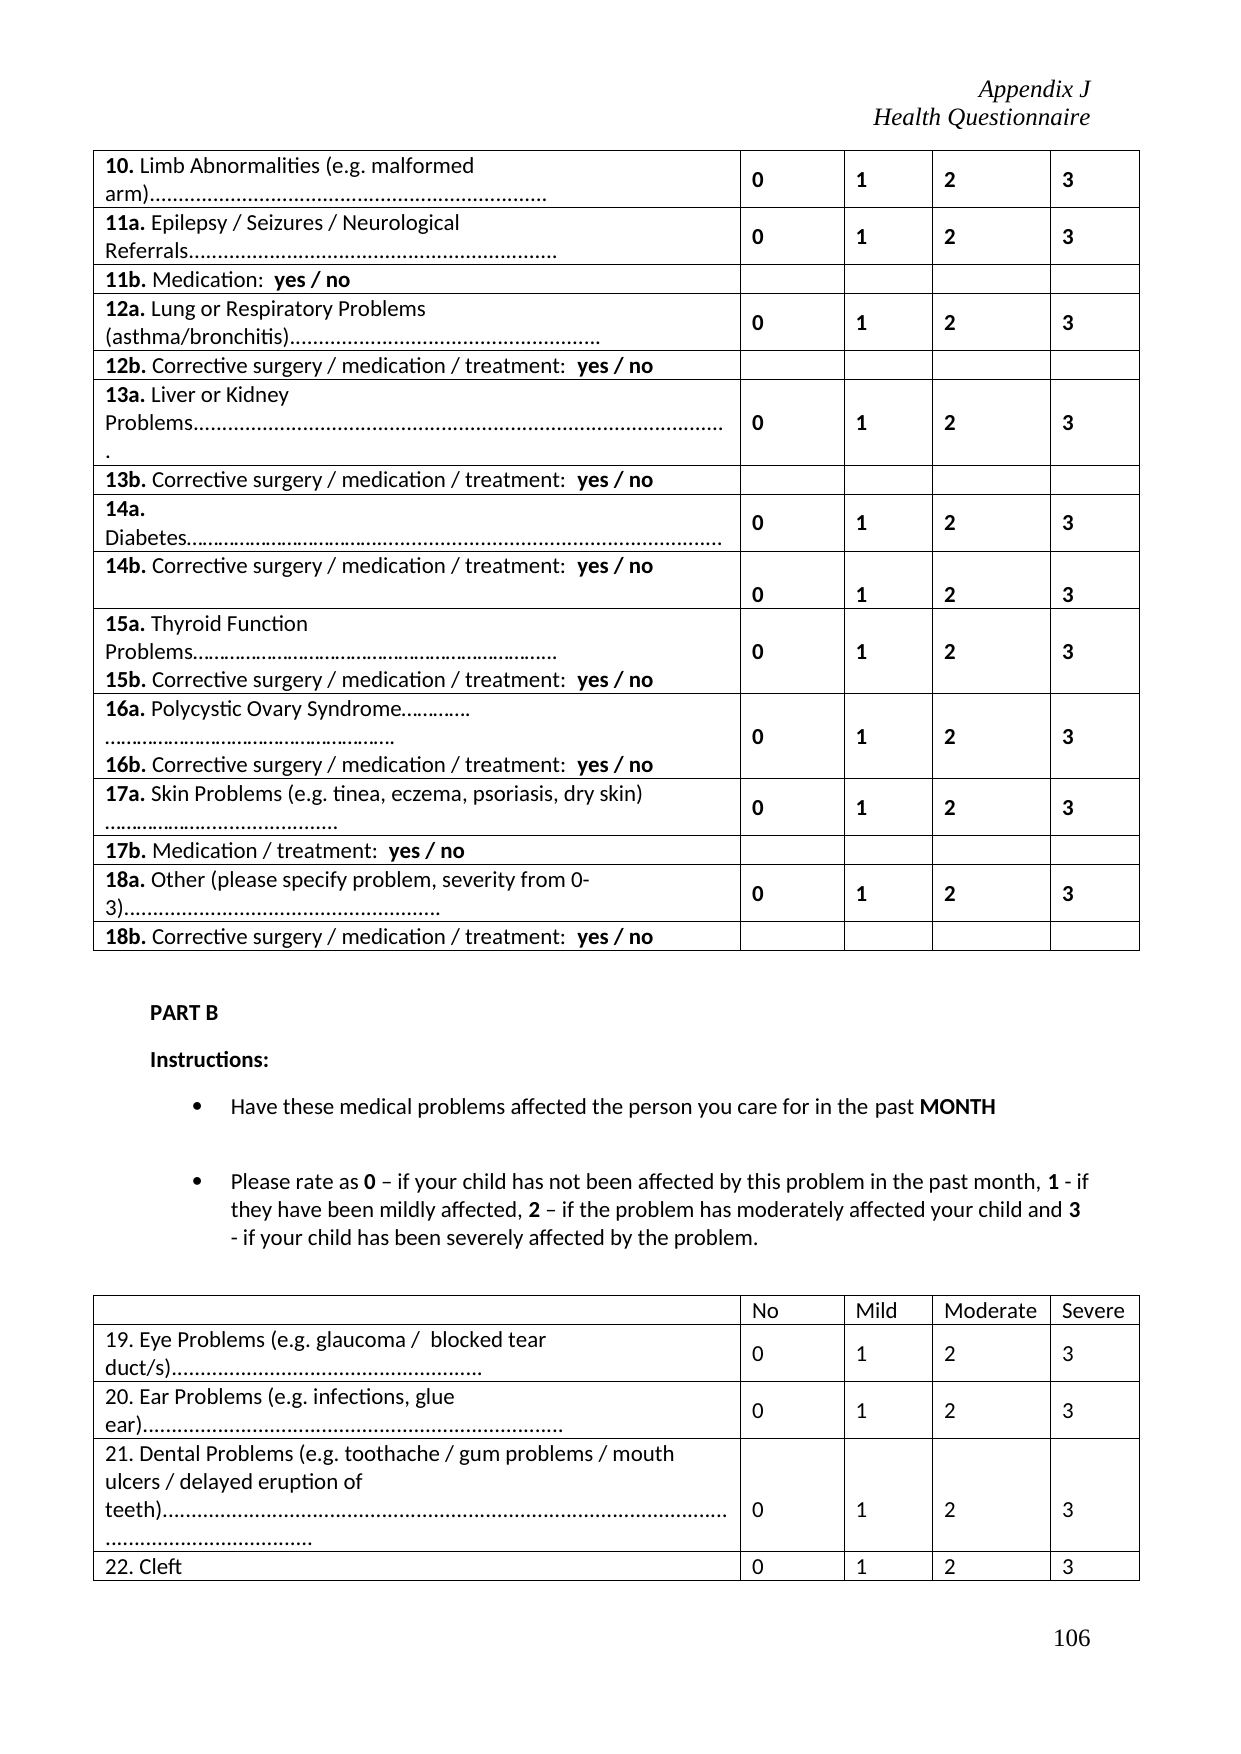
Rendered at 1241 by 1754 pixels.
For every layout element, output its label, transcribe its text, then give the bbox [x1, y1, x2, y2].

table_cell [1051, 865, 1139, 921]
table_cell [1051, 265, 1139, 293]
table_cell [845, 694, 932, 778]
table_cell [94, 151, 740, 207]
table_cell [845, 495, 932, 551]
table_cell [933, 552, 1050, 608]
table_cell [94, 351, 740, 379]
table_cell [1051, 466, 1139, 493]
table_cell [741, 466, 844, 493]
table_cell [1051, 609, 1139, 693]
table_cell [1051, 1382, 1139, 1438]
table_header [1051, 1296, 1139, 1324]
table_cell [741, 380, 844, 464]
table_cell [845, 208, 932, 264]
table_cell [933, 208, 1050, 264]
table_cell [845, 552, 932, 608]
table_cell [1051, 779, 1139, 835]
list Have these medical problems affected the person you care for in the past MONTH [193, 1092, 1090, 1120]
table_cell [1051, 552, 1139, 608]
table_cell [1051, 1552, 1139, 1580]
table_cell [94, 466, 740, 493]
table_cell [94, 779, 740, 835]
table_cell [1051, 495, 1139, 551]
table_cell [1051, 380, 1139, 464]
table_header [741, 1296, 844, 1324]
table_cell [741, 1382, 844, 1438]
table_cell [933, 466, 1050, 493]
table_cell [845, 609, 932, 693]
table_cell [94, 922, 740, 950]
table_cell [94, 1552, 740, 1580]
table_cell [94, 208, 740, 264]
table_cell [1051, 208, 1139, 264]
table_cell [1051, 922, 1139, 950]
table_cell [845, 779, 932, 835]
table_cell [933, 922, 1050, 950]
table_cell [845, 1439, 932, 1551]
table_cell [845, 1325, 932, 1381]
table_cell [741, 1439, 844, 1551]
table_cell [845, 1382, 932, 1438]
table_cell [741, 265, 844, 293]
text Instructions: [150, 1045, 1090, 1073]
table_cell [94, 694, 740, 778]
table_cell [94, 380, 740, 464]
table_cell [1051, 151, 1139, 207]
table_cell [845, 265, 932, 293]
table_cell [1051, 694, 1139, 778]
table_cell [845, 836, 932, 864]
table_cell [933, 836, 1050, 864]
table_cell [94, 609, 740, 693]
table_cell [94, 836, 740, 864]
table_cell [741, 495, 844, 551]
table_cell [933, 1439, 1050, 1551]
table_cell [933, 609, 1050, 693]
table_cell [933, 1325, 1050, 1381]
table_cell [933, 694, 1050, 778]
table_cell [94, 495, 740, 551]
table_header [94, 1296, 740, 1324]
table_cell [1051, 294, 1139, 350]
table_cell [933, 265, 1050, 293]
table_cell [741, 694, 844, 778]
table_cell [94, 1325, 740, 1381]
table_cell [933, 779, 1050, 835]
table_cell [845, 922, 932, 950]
text PART B [150, 998, 1090, 1026]
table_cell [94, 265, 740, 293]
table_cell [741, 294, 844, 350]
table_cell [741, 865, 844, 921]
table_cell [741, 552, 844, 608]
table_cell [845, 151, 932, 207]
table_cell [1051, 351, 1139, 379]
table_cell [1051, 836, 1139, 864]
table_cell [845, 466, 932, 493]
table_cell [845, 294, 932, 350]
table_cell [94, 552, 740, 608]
list Please rate as 0 – if your child has not been affected by this problem in the past month, 1 - if they have been mildly affected, 2 – if the problem has moderately affected your child and 3 - if your child has been severely affected by the problem. [193, 1167, 1090, 1251]
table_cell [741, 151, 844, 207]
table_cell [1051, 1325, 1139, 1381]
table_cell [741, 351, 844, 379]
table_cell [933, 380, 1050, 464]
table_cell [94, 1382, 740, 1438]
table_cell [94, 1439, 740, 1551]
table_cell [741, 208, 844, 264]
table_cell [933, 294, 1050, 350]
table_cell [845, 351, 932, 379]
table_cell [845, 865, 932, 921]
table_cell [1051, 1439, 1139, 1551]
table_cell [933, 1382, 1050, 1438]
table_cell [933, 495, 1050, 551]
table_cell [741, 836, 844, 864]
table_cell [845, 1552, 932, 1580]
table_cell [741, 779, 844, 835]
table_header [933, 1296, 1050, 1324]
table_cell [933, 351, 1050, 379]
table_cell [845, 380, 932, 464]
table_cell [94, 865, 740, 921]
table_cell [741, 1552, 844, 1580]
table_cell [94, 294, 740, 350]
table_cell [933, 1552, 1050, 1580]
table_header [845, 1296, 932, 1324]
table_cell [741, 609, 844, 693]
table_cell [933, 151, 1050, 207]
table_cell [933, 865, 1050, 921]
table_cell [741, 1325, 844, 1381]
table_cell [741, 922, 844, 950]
